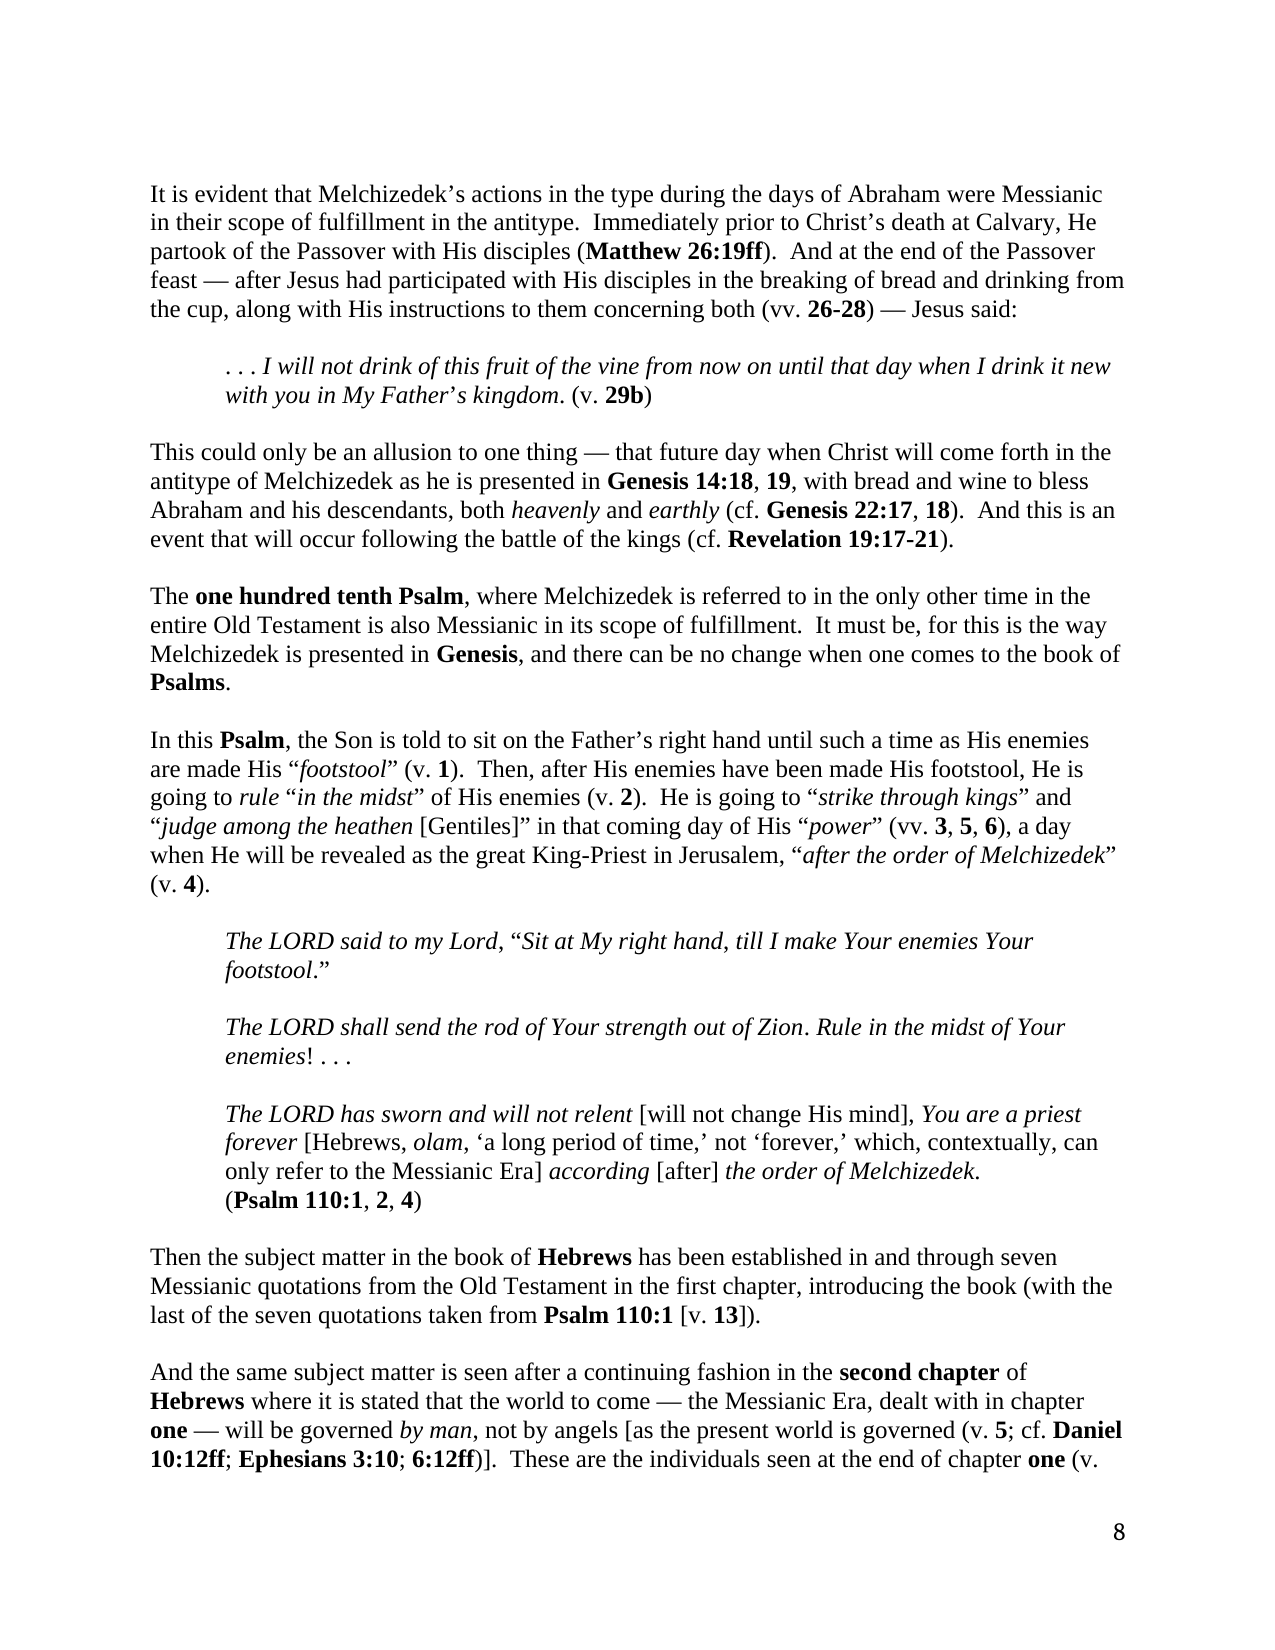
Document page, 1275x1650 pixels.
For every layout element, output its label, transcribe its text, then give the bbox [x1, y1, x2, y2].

text (Psalm 110:1, 2, 4) [225, 1185, 1125, 1214]
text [150, 1357, 1125, 1472]
text Then the subject matter in the book of Hebrews has been established in and through seven Messianic quotations from the Old Testament in the first chapter, introducing the book (with the last of the seven quotations taken from Psalm 110:1 [v. 13]). [150, 1242, 1125, 1329]
text The LORD said to my Lord, “Sit at My right hand, till I make Your enemies Your footstool.” [225, 926, 1125, 984]
text The one hundred tenth Psalm, where Melchizedek is referred to in the only other time in the entire Old Testament is also Messianic in its scope of fulfillment. It must be, for this is the way Melchizedek is presented in Genesis, and there can be no change when one comes to the book of Psalms. [150, 581, 1125, 696]
text This could only be an allusion to one thing — that future day when Christ will come forth in the antitype of Melchizedek as he is presented in Genesis 14:18, 19, with bread and wine to bless Abraham and his descendants, both heavenly and earthly (cf. Genesis 22:17, 18). And this is an event that will occur following the battle of the kings (cf. Revelation 19:17-21). [150, 437, 1125, 552]
text The LORD has sworn and will not relent [will not change His mind], You are a priest forever [Hebrews, olam, ‘a long period of time,’ not ‘forever,’ which, contextually, can only refer to the Messianic Era] according [after] the order of Melchizedek. [225, 1099, 1125, 1185]
text It is evident that Melchizedek’s actions in the type during the days of Abraham were Messianic in their scope of fulfillment in the antitype. Immediately prior to Christ’s death at Calvary, He partook of the Passover with His disciples (Matthew 26:19ff). And at the end of the Passover feast — after Jesus had participated with His disciples in the breaking of bread and drinking from the cup, along with His instructions to them concerning both (vv. 26-28) — Jesus said: [150, 179, 1125, 322]
text . . . I will not drink of this fruit of the vine from now on until that day when I drink it new with you in My Father’s kingdom. (v. 29b) [225, 351, 1125, 409]
text In this Psalm, the Son is told to sit on the Father’s right hand until such a time as His enemies are made His “footstool” (v. 1). Then, after His enemies have been made His footstool, He is going to rule “in the midst” of His enemies (v. 2). He is going to “strike through kings” and “judge among the heathen [Gentiles]” in that coming day of His “power” (vv. 3, 5, 6), a day when He will be revealed as the great King-Priest in Jerusalem, “after the order of Melchizedek” (v. 4). [150, 725, 1125, 897]
text The LORD shall send the rod of Your strength out of Zion. Rule in the midst of Your enemies! . . . [225, 1012, 1125, 1070]
